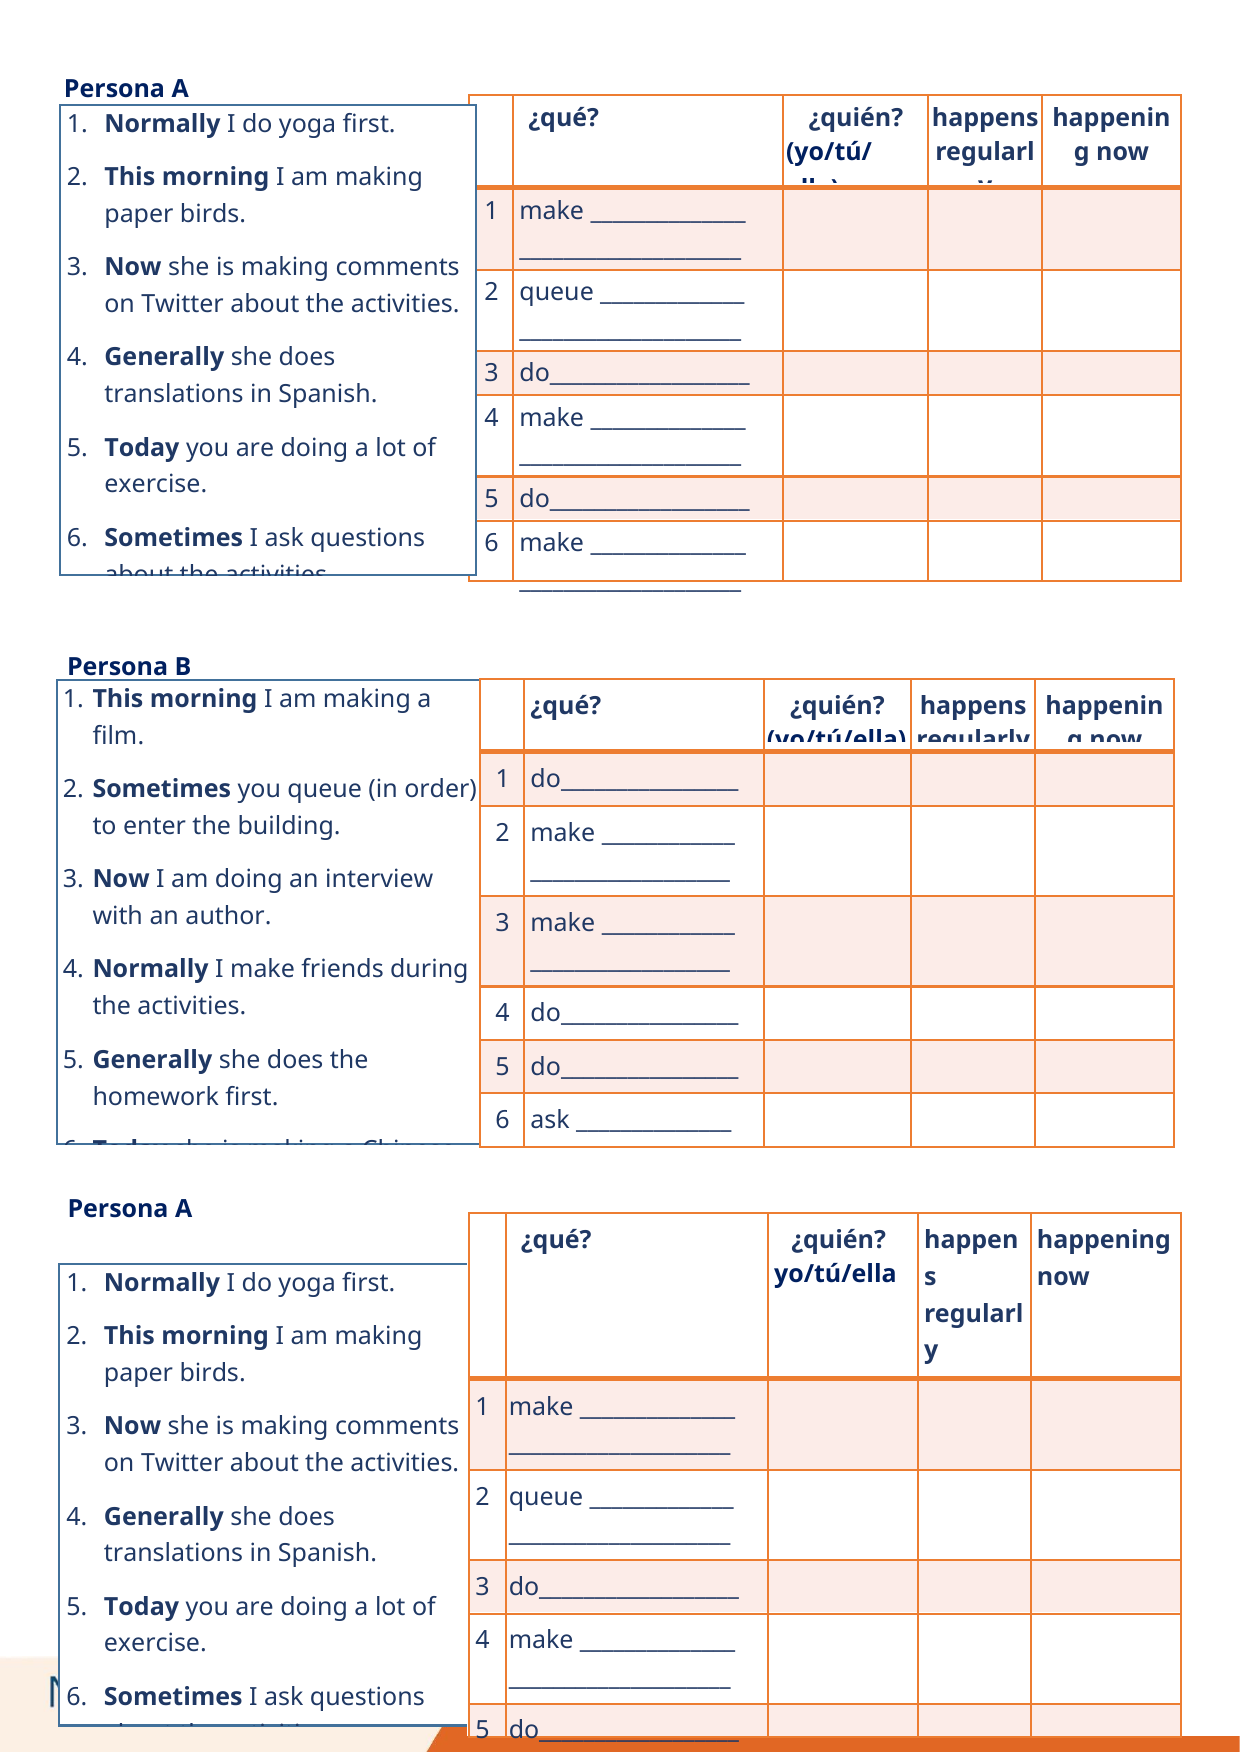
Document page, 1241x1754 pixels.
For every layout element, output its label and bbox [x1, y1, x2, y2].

picture [0, 1656, 1240, 1752]
